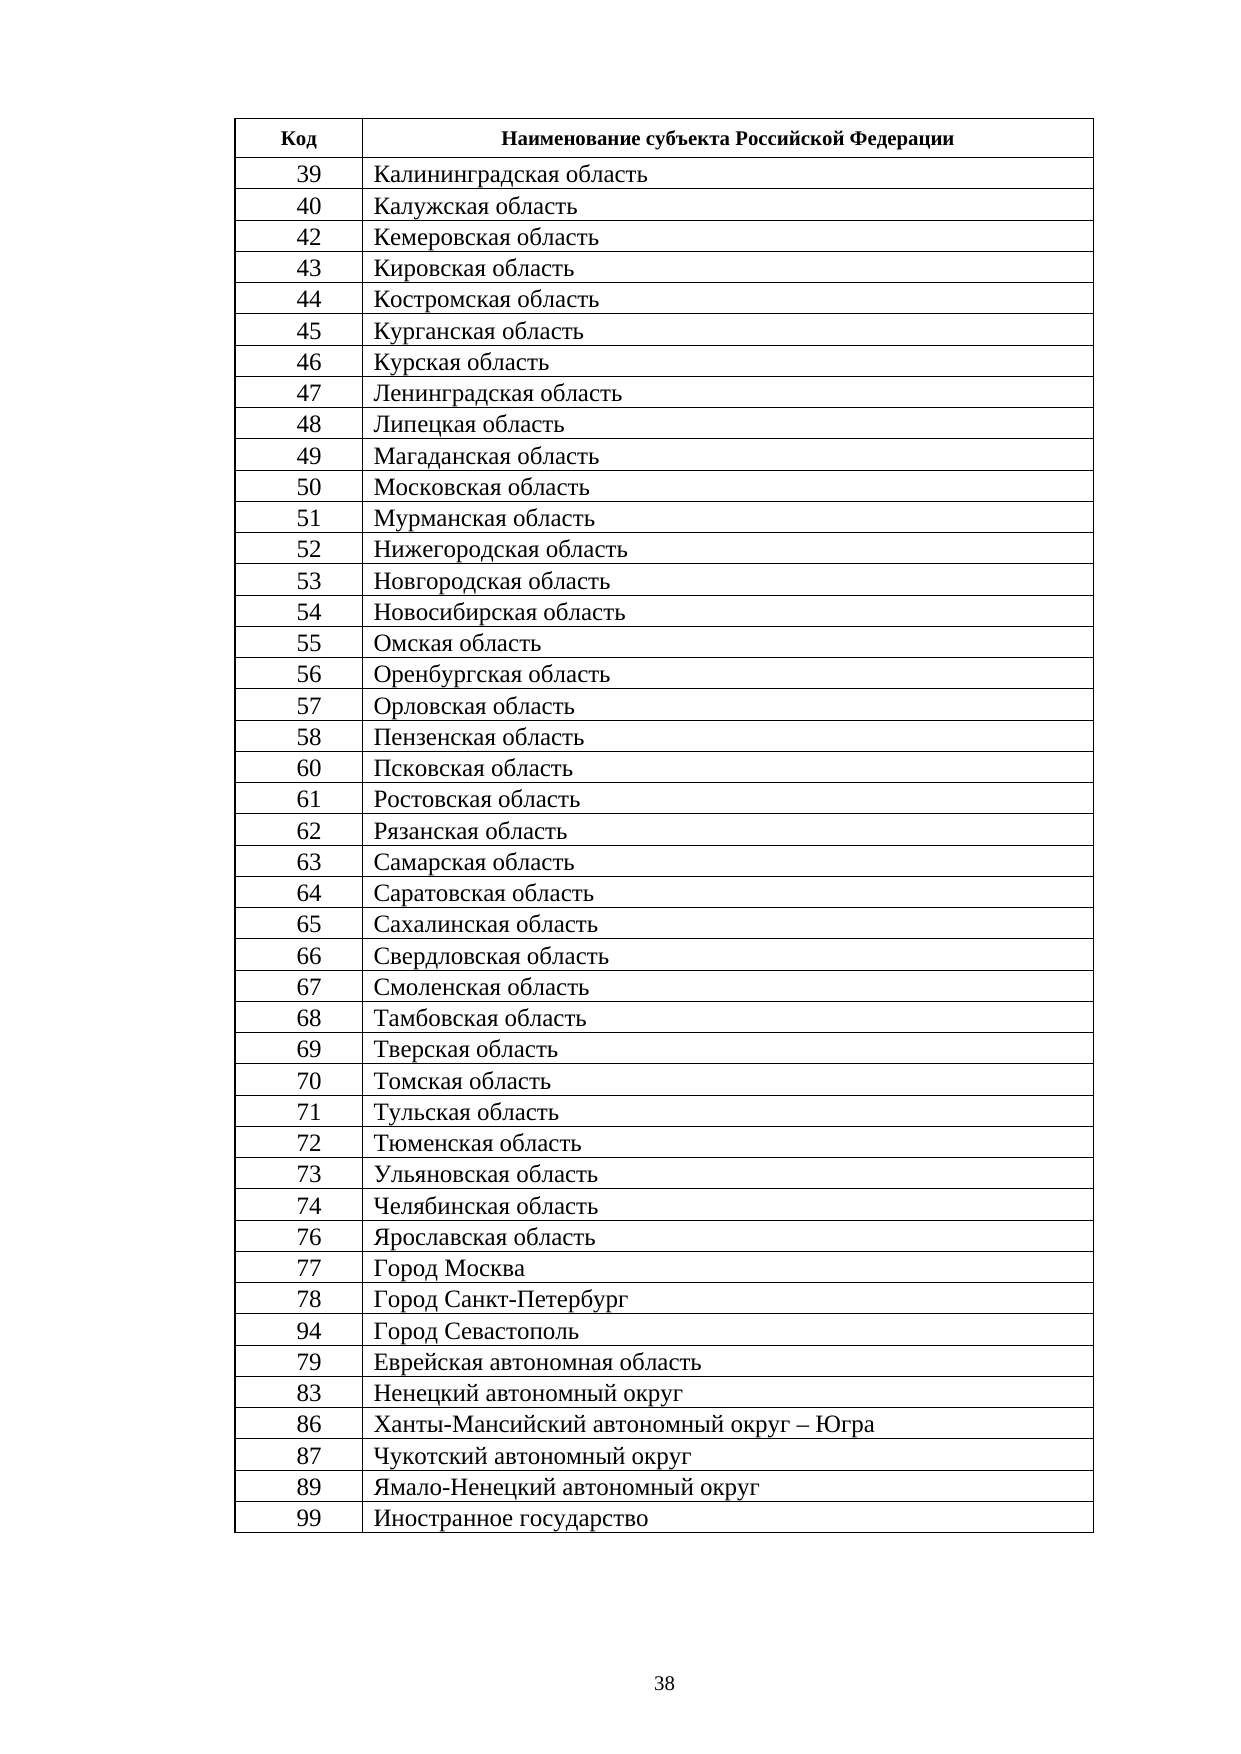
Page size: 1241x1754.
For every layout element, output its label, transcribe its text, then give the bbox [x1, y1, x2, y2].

table_cell 77 [236, 1252, 362, 1282]
table_cell 94 [236, 1314, 362, 1344]
table_cell 78 [236, 1283, 362, 1313]
table_cell Магаданская область [363, 439, 1093, 469]
table_cell 55 [236, 627, 362, 657]
table_cell 44 [236, 283, 362, 313]
table_cell 73 [236, 1158, 362, 1188]
table_cell 72 [236, 1127, 362, 1157]
table_cell 66 [236, 939, 362, 969]
table_cell Нижегородская область [363, 533, 1093, 563]
table_cell 86 [236, 1408, 362, 1438]
table_cell 50 [236, 471, 362, 501]
table_cell 60 [236, 752, 362, 782]
table_cell Самарская область [363, 846, 1093, 876]
table_cell Томская область [363, 1064, 1093, 1094]
table_cell 46 [236, 346, 362, 376]
table_cell 79 [236, 1346, 362, 1376]
table_cell Ямало-Ненецкий автономный округ [363, 1471, 1093, 1501]
table_cell 48 [236, 408, 362, 438]
table_cell Курганская область [363, 314, 1093, 344]
table_cell Ростовская область [363, 783, 1093, 813]
table_cell 67 [236, 971, 362, 1001]
table_cell Город Санкт-Петербург [363, 1283, 1093, 1313]
table_cell Пензенская область [363, 721, 1093, 751]
table_cell 49 [236, 439, 362, 469]
table_cell Ярославская область [363, 1221, 1093, 1251]
table_cell Мурманская область [363, 502, 1093, 532]
table_cell Ханты-Мансийский автономный округ – Югра [363, 1408, 1093, 1438]
table_header Код [236, 119, 362, 157]
table_cell 99 [236, 1502, 362, 1532]
table_cell 76 [236, 1221, 362, 1251]
table_cell Липецкая область [363, 408, 1093, 438]
table_cell 71 [236, 1096, 362, 1126]
table_cell Еврейская автономная область [363, 1346, 1093, 1376]
table_cell Московская область [363, 471, 1093, 501]
table_cell Курская область [363, 346, 1093, 376]
table_cell Оренбургская область [363, 658, 1093, 688]
table_cell 58 [236, 721, 362, 751]
table_cell Рязанская область [363, 814, 1093, 844]
table_cell 52 [236, 533, 362, 563]
table_cell 53 [236, 564, 362, 594]
table_cell 56 [236, 658, 362, 688]
table_cell 89 [236, 1471, 362, 1501]
table_cell 45 [236, 314, 362, 344]
table_cell Иностранное государство [363, 1502, 1093, 1532]
table_cell Калининградская область [363, 158, 1093, 188]
table_cell Костромская область [363, 283, 1093, 313]
table_cell 43 [236, 252, 362, 282]
table_cell Кировская область [363, 252, 1093, 282]
table_cell Ненецкий автономный округ [363, 1377, 1093, 1407]
table_cell 63 [236, 846, 362, 876]
table_cell Свердловская область [363, 939, 1093, 969]
table_cell Город Севастополь [363, 1314, 1093, 1344]
table_cell 51 [236, 502, 362, 532]
table_cell 83 [236, 1377, 362, 1407]
table_cell Новосибирская область [363, 596, 1093, 626]
table_cell 87 [236, 1439, 362, 1469]
table_cell Саратовская область [363, 877, 1093, 907]
table_cell Тверская область [363, 1033, 1093, 1063]
table_cell 57 [236, 689, 362, 719]
table_cell Омская область [363, 627, 1093, 657]
table_cell 47 [236, 377, 362, 407]
table_header Наименование субъекта Российской Федерации [363, 119, 1093, 157]
table_cell 69 [236, 1033, 362, 1063]
table_cell 40 [236, 189, 362, 219]
table_cell 65 [236, 908, 362, 938]
table_cell Челябинская область [363, 1189, 1093, 1219]
table_cell Новгородская область [363, 564, 1093, 594]
table_cell Сахалинская область [363, 908, 1093, 938]
table_cell Тамбовская область [363, 1002, 1093, 1032]
table_cell Тульская область [363, 1096, 1093, 1126]
table_cell 62 [236, 814, 362, 844]
table_cell Орловская область [363, 689, 1093, 719]
table_cell Калужская область [363, 189, 1093, 219]
table_cell Ленинградская область [363, 377, 1093, 407]
table_cell 42 [236, 221, 362, 251]
table_cell 74 [236, 1189, 362, 1219]
table_cell Смоленская область [363, 971, 1093, 1001]
table_cell 54 [236, 596, 362, 626]
table_cell Ульяновская область [363, 1158, 1093, 1188]
table_cell Чукотский автономный округ [363, 1439, 1093, 1469]
table_cell 39 [236, 158, 362, 188]
table_cell Тюменская область [363, 1127, 1093, 1157]
table_cell 70 [236, 1064, 362, 1094]
table_cell Кемеровская область [363, 221, 1093, 251]
table_cell Город Москва [363, 1252, 1093, 1282]
table_cell Псковская область [363, 752, 1093, 782]
table_cell 61 [236, 783, 362, 813]
table_cell 64 [236, 877, 362, 907]
table_cell 68 [236, 1002, 362, 1032]
